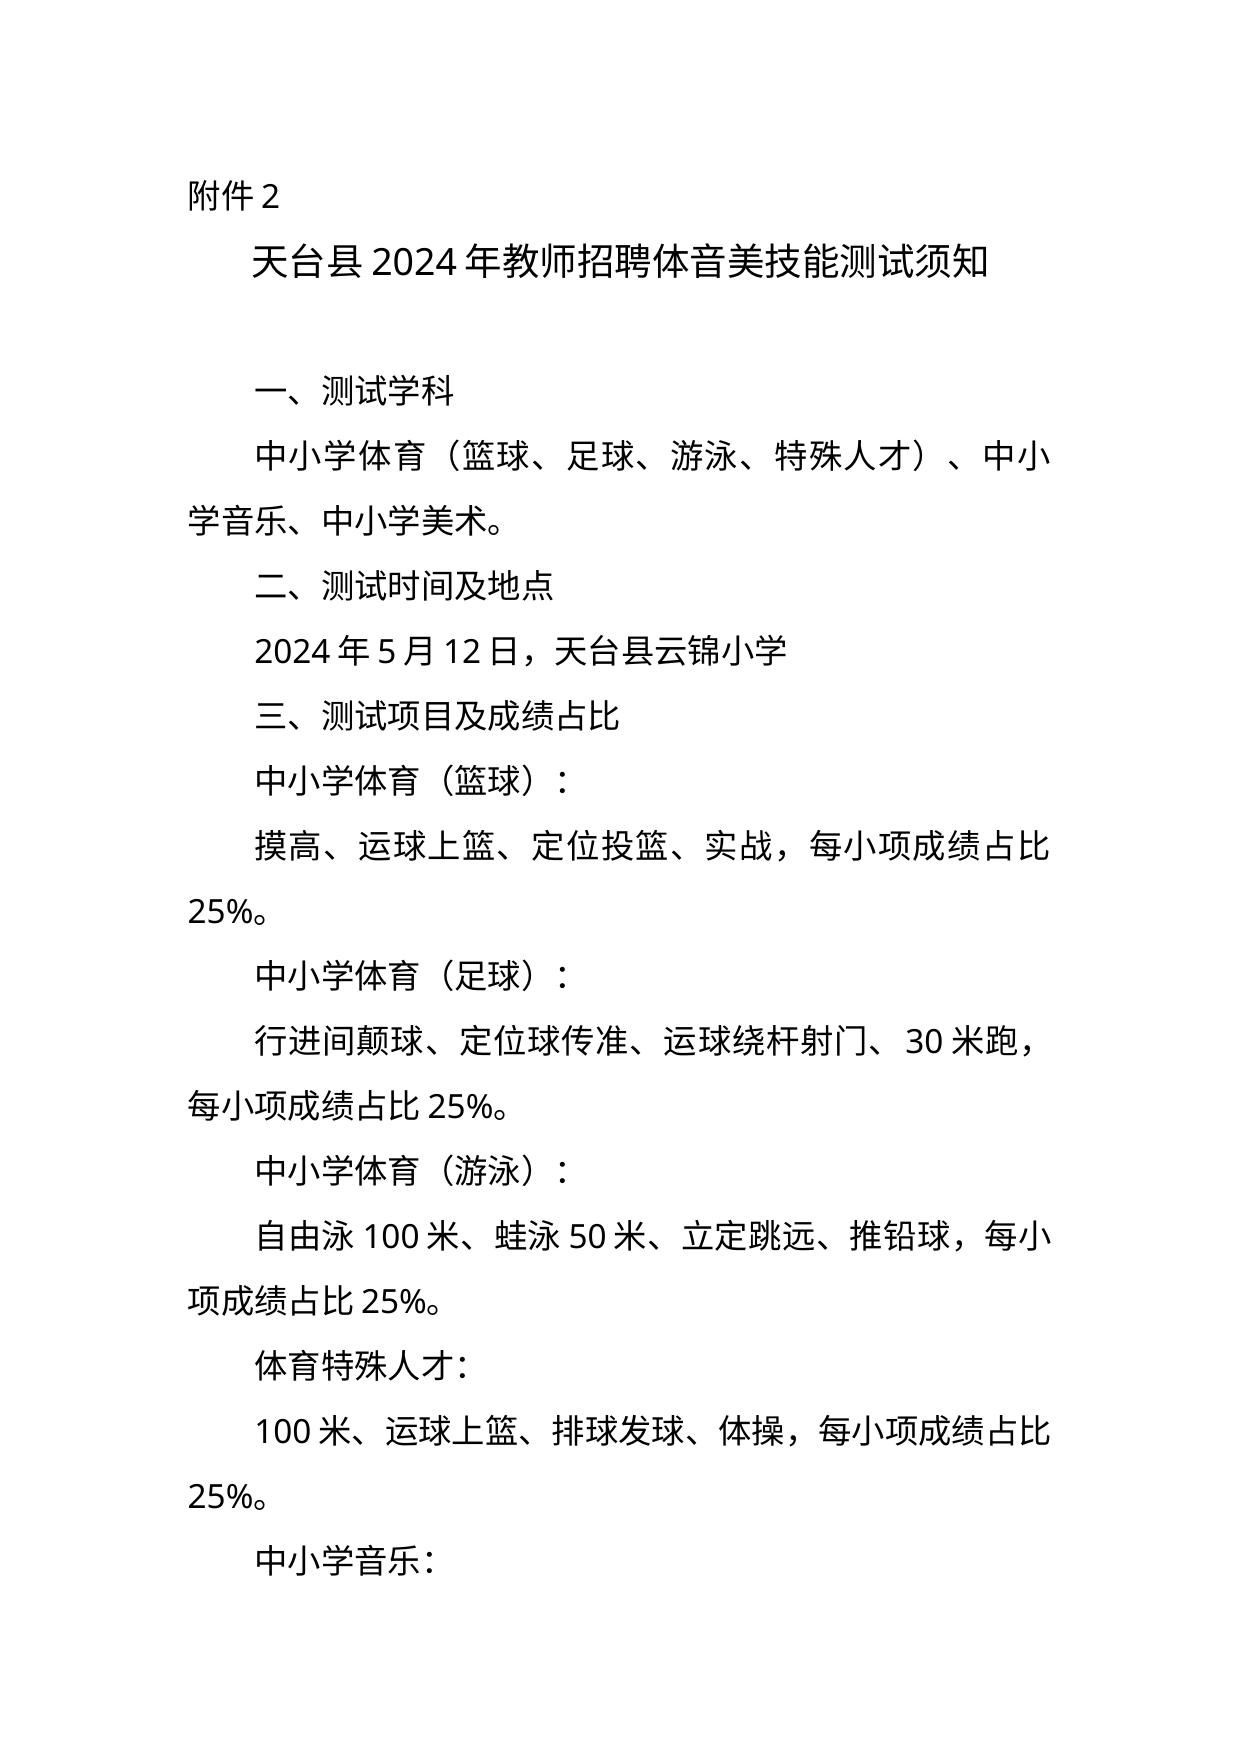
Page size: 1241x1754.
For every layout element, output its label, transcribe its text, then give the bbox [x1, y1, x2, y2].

text 自由泳100米、蛙泳50米、立定跳远、推铅球，每小项成绩占比25%。 [187, 1202, 1053, 1332]
text 100米、运球上篮、排球发球、体操，每小项成绩占比25%。 [187, 1397, 1053, 1527]
text 中小学体育（篮球、足球、游泳、特殊人才）、中小学音乐、中小学美术。 [187, 422, 1053, 552]
text 中小学音乐： [187, 1527, 1053, 1592]
text 一、测试学科 [187, 357, 1053, 422]
text 三、测试项目及成绩占比 [187, 682, 1053, 747]
text 体育特殊人才： [187, 1332, 1053, 1397]
text 2024年5月12日，天台县云锦小学 [187, 617, 1053, 682]
text 附件2 [187, 162, 1053, 227]
text 中小学体育（游泳）： [187, 1137, 1053, 1202]
text 二、测试时间及地点 [187, 552, 1053, 617]
text 中小学体育（篮球）： [187, 747, 1053, 812]
text 中小学体育（足球）： [187, 942, 1053, 1007]
text 天台县2024年教师招聘体音美技能测试须知 [187, 227, 1053, 292]
text 行进间颠球、定位球传准、运球绕杆射门、30米跑，每小项成绩占比25%。 [187, 1007, 1053, 1137]
text 摸高、运球上篮、定位投篮、实战，每小项成绩占比25%。 [187, 812, 1053, 942]
